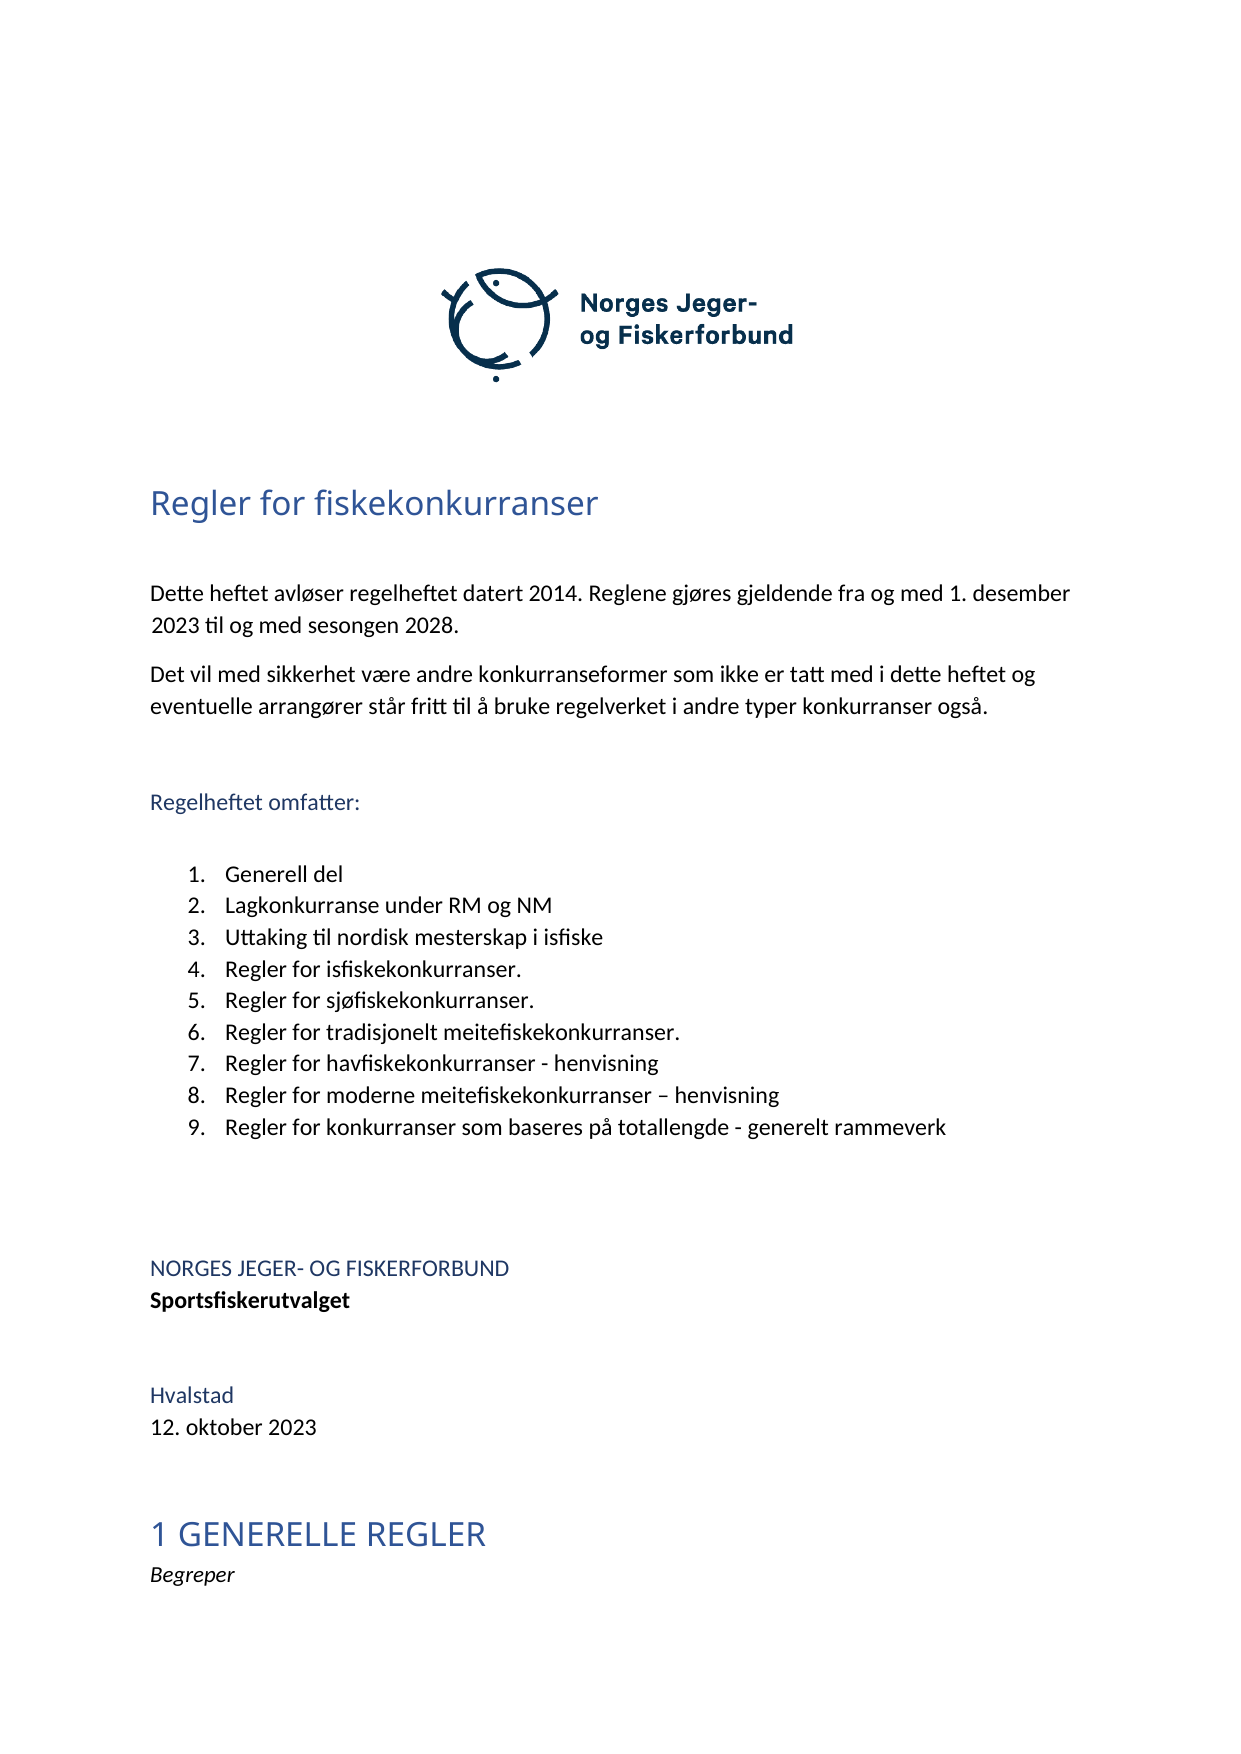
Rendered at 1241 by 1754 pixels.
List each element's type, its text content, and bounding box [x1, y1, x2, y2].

list Regler for tradisjonelt meitefiskekonkurranser. [187, 1017, 1090, 1046]
text Det vil med sikkerhet være andre konkurranseformer som ikke er tatt med i dette heftet og eventuelle arrangører står fritt til å bruke regelverket i andre typer konkurranser også. [150, 659, 1090, 720]
list Generell del [187, 859, 1090, 888]
list Regler for moderne meitefiskekonkurranser – henvisning [187, 1080, 1090, 1109]
list Lagkonkurranse under RM og NM [187, 891, 1090, 920]
text Dette heftet avløser regelheftet datert 2014. Reglene gjøres gjeldende fra og med 1. desember 2023 til og med sesongen 2028. [150, 578, 1090, 639]
list Regler for konkurranser som baseres på totallengde - generelt rammeverk [187, 1112, 1090, 1141]
text 12. oktober 2023 [150, 1412, 1090, 1441]
list Regler for sjøfiskekonkurranser. [187, 985, 1090, 1014]
list Uttaking til nordisk mesterskap i isfiske [187, 922, 1090, 951]
subtitle NORGES JEGER- OG FISKERFORBUND [150, 1253, 1090, 1283]
list Regler for isfiskekonkurranser. [187, 954, 1090, 983]
text Sportsfiskerutvalget [150, 1285, 1090, 1314]
subtitle Hvalstad [150, 1380, 1090, 1409]
subtitle Regelheftet omfatter: [150, 787, 1090, 816]
subtitle Regler for fiskekonkurranser [150, 480, 1090, 525]
picture [378, 198, 862, 452]
text Begreper [150, 1560, 1090, 1588]
subtitle 1 GENERELLE REGLER [150, 1511, 1090, 1556]
list Regler for havfiskekonkurranser - henvisning [187, 1048, 1090, 1078]
